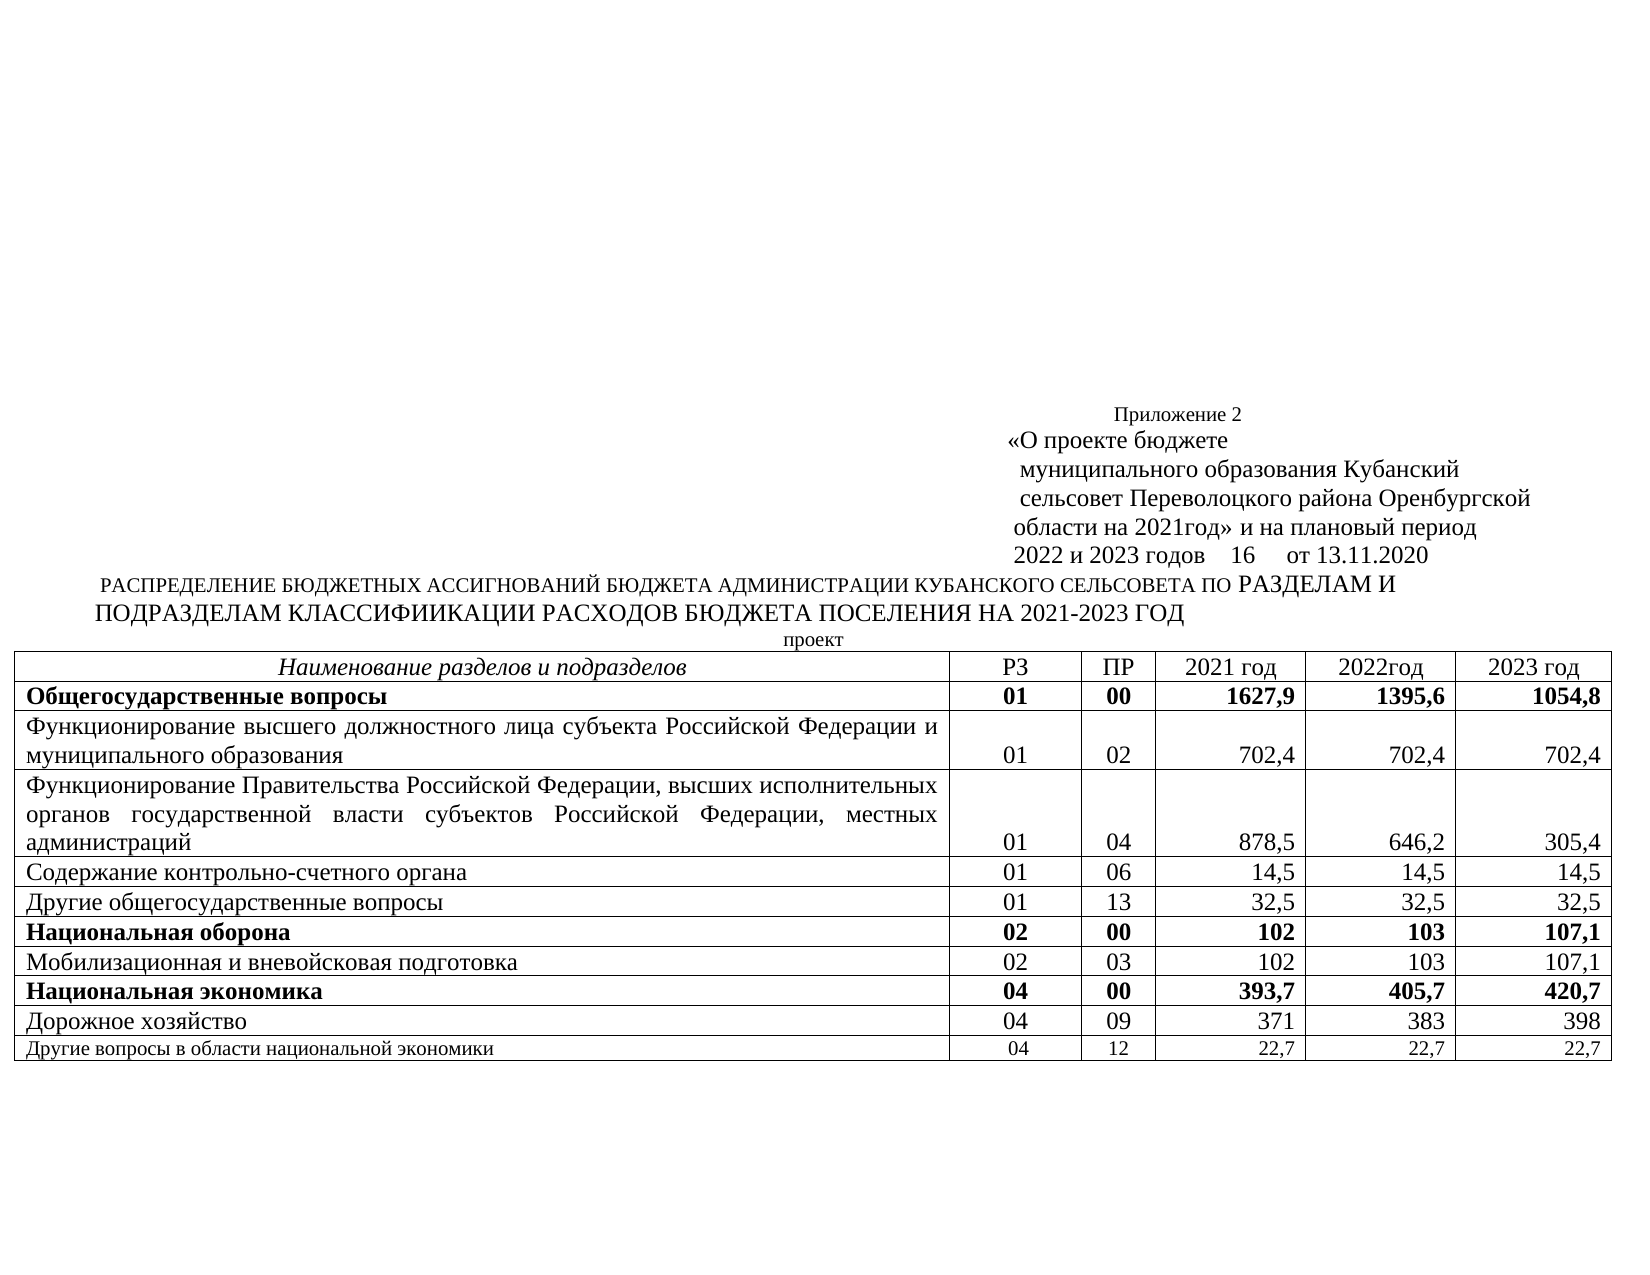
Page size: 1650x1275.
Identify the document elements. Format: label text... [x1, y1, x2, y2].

table_cell 04 [950, 1036, 1081, 1060]
table_cell 14,5 [1306, 857, 1455, 886]
text РАСПРЕДЕЛЕНИЕ БЮДЖЕТНЫХ АССИГНОВАНИЙ БЮДЖЕТА АДМИНИСТРАЦИИ КУБАНСКОГО СЕЛЬСОВЕТА ПО РАЗДЕЛАМ И ПОДРАЗДЕЛАМ КЛАССИФИИКАЦИИ РАСХОДОВ БЮДЖЕТА ПОСЕЛЕНИЯ НА 2021-2023 ГОД [94, 569, 1532, 627]
table_header ПР [1082, 652, 1155, 681]
table_cell 00 [1082, 976, 1155, 1005]
table_cell 702,4 [1456, 711, 1611, 769]
table_header 2021 год [1156, 652, 1305, 681]
table_cell 1395,6 [1306, 682, 1455, 710]
text области на 2021год» и на плановый период [94, 512, 1532, 541]
table_header РЗ [950, 652, 1081, 681]
table_header 2022год [1306, 652, 1455, 681]
table_cell Другие вопросы в области национальной экономики [15, 1036, 949, 1060]
table_cell 702,4 [1156, 711, 1305, 769]
table_cell Национальная оборона [15, 917, 949, 946]
table_cell 09 [1082, 1006, 1155, 1035]
table_cell 14,5 [1456, 857, 1611, 886]
text проект [94, 627, 1532, 651]
table_cell 103 [1306, 947, 1455, 975]
table_cell 305,4 [1456, 770, 1611, 856]
table_cell 03 [1082, 947, 1155, 975]
table_cell 00 [1082, 682, 1155, 710]
text 2022 и 2023 годов 16 от 13.11.2020 [94, 541, 1532, 569]
table_cell 393,7 [1156, 976, 1305, 1005]
table_cell 04 [950, 1006, 1081, 1035]
table_cell 01 [950, 857, 1081, 886]
table_cell 383 [1306, 1006, 1455, 1035]
table_cell 103 [1306, 917, 1455, 946]
table_cell 01 [950, 887, 1081, 916]
table_cell 06 [1082, 857, 1155, 886]
table_cell 646,2 [1306, 770, 1455, 856]
table_cell Другие общегосударственные вопросы [15, 887, 949, 916]
table_cell 02 [1082, 711, 1155, 769]
table_cell 371 [1156, 1006, 1305, 1035]
table_cell 22,7 [1306, 1036, 1455, 1060]
table_header Наименование разделов и подразделов [15, 652, 949, 681]
table_cell 01 [950, 711, 1081, 769]
table_cell 405,7 [1306, 976, 1455, 1005]
table_cell 1627,9 [1156, 682, 1305, 710]
table_cell 02 [950, 917, 1081, 946]
table_cell 878,5 [1156, 770, 1305, 856]
text «О проекте бюджете [94, 426, 1532, 454]
table_cell 02 [950, 947, 1081, 975]
table_cell 13 [1082, 887, 1155, 916]
table_cell Функционирование высшего должностного лица субъекта Российской Федерации и муниципального образования [15, 711, 949, 769]
table_cell 00 [1082, 917, 1155, 946]
table_cell 32,5 [1456, 887, 1611, 916]
table_cell Дорожное хозяйство [15, 1006, 949, 1035]
table_cell 420,7 [1456, 976, 1611, 1005]
table_header 2023 год [1456, 652, 1611, 681]
table_cell Общегосударственные вопросы [15, 682, 949, 710]
table_cell 1054,8 [1456, 682, 1611, 710]
table_cell 32,5 [1306, 887, 1455, 916]
text сельсовет Переволоцкого района Оренбургской [94, 483, 1532, 512]
table_cell 702,4 [1306, 711, 1455, 769]
text муниципального образования Кубанский [94, 454, 1532, 483]
table_cell Содержание контрольно-счетного органа [15, 857, 949, 886]
table_cell 107,1 [1456, 947, 1611, 975]
table_cell 102 [1156, 917, 1305, 946]
table_cell Функционирование Правительства Российской Федерации, высших исполнительных органов государственной власти субъектов Российской Федерации, местных администраций [15, 770, 949, 856]
table_cell 12 [1082, 1036, 1155, 1060]
table_cell 102 [1156, 947, 1305, 975]
table_cell 22,7 [1156, 1036, 1305, 1060]
table_cell 22,7 [1456, 1036, 1611, 1060]
table_cell 14,5 [1156, 857, 1305, 886]
table_cell 107,1 [1456, 917, 1611, 946]
text Приложение 2 [94, 401, 1532, 426]
table_cell Мобилизационная и вневойсковая подготовка [15, 947, 949, 975]
table_cell 01 [950, 770, 1081, 856]
table_cell Национальная экономика [15, 976, 949, 1005]
table_cell 32,5 [1156, 887, 1305, 916]
table_cell 01 [950, 682, 1081, 710]
table_cell 398 [1456, 1006, 1611, 1035]
table_cell 04 [950, 976, 1081, 1005]
table_cell 04 [1082, 770, 1155, 856]
